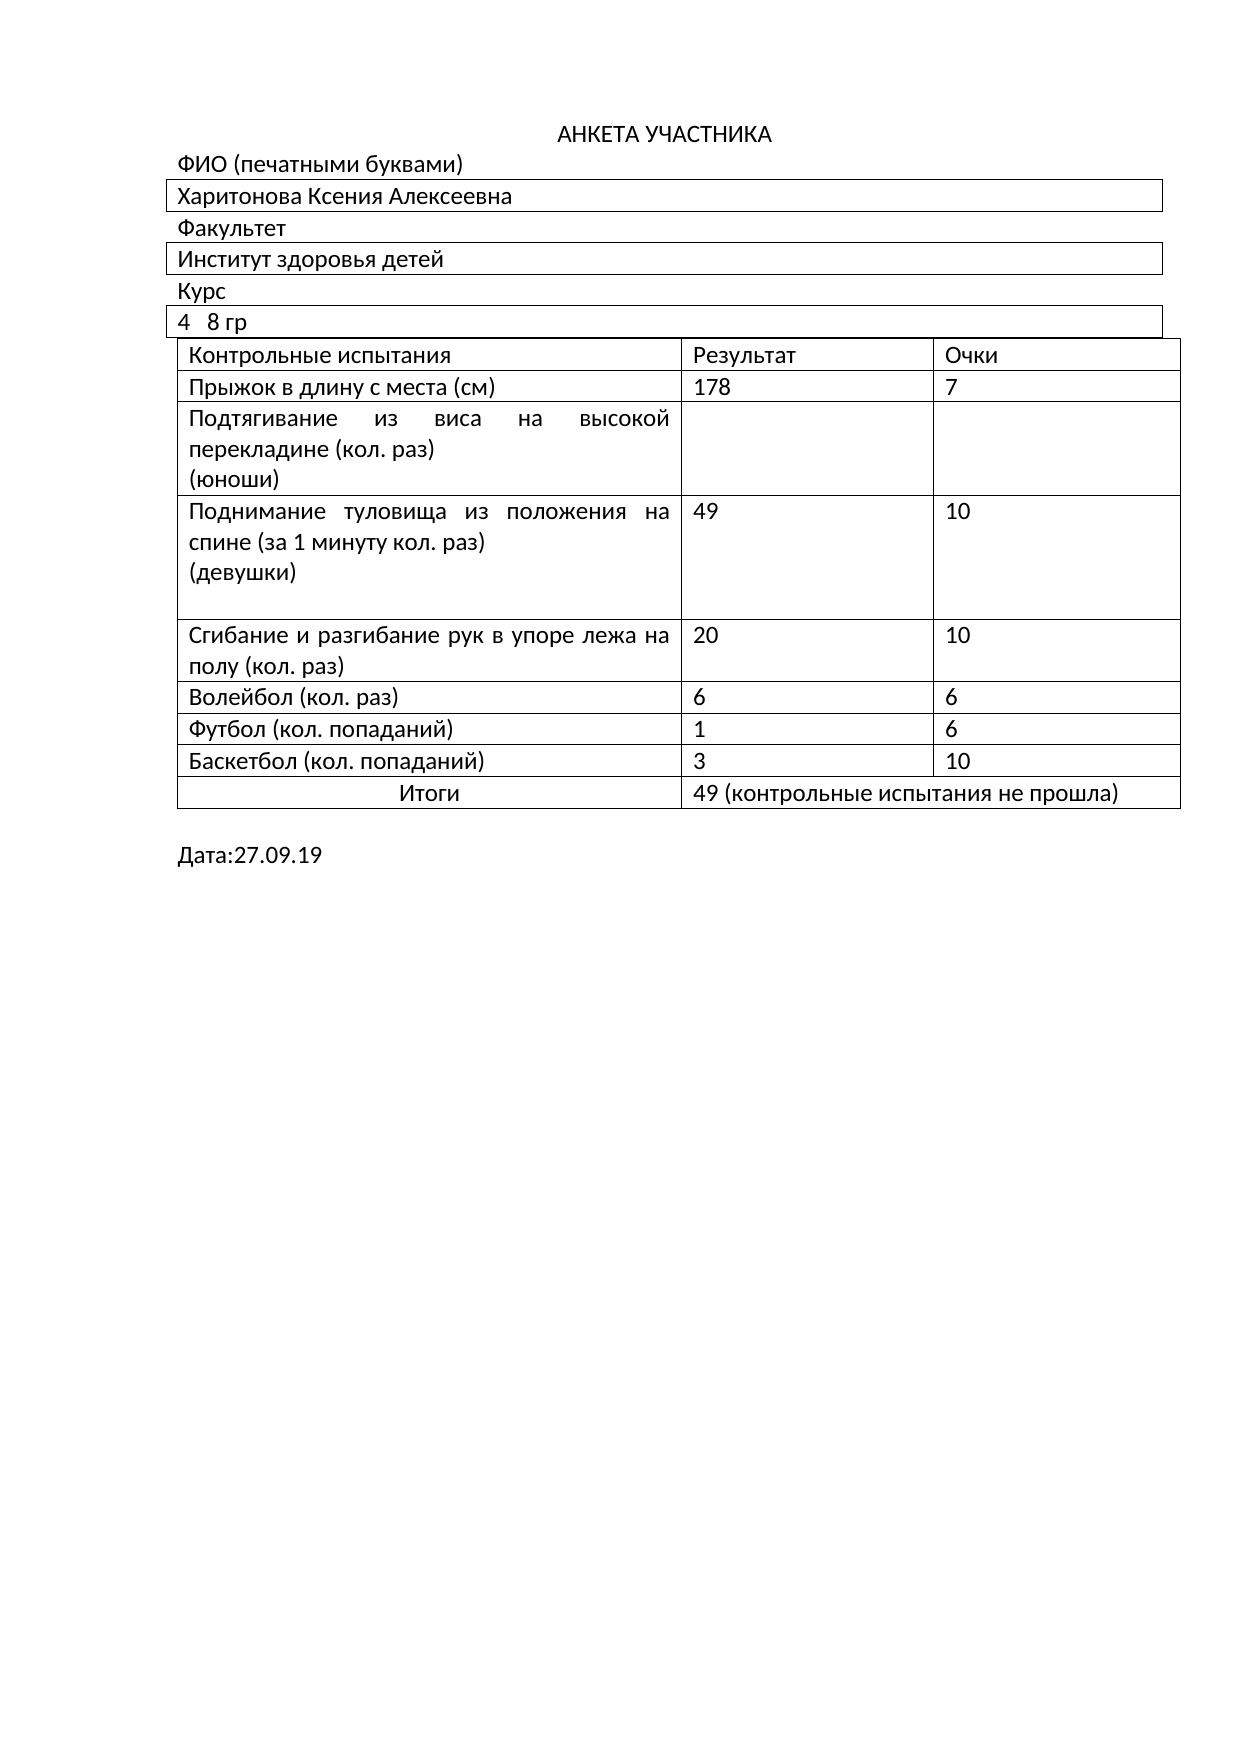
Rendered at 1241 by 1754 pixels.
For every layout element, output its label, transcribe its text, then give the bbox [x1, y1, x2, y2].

table_cell Поднимание туловища из положения на спине (за 1 минуту кол. раз) (девушки) [178, 496, 681, 618]
table_header Результат [682, 339, 933, 369]
text ФИО (печатными буквами) [177, 149, 1152, 179]
table_cell Подтягивание из виса на высокой перекладине (кол. раз) (юноши) [178, 402, 681, 494]
text Дата:27.09.19 [177, 839, 1152, 870]
text Факультет [177, 212, 1152, 242]
table_cell 6 [682, 682, 933, 713]
table_cell 10 [934, 620, 1180, 681]
table_header Очки [934, 339, 1180, 369]
table_header Институт здоровья детей [167, 243, 1162, 274]
table_cell [682, 402, 933, 494]
text АНКЕТА УЧАСТНИКА [177, 118, 1152, 149]
table_cell 10 [934, 745, 1180, 776]
table_cell 3 [682, 745, 933, 776]
table_cell 6 [934, 682, 1180, 713]
table_header 4 8 гр [167, 306, 1162, 337]
table_cell 1 [682, 714, 933, 744]
table_cell 49 (контрольные испытания не прошла) [682, 777, 1180, 808]
table_cell [934, 402, 1180, 494]
text Курс [177, 275, 1152, 305]
table_cell 49 [682, 496, 933, 618]
table_header Харитонова Ксения Алексеевна [167, 180, 1162, 211]
table_cell 10 [934, 496, 1180, 618]
table_cell Волейбол (кол. раз) [178, 682, 681, 713]
table_cell 178 [682, 371, 933, 401]
table_cell Футбол (кол. попаданий) [178, 714, 681, 744]
table_header Контрольные испытания [178, 339, 681, 369]
table_cell 20 [682, 620, 933, 681]
table_cell Сгибание и разгибание рук в упоре лежа на полу (кол. раз) [178, 620, 681, 681]
table_cell 6 [934, 714, 1180, 744]
table_cell Баскетбол (кол. попаданий) [178, 745, 681, 776]
table_cell Итоги [178, 777, 681, 808]
table_cell 7 [934, 371, 1180, 401]
table_cell Прыжок в длину с места (см) [178, 371, 681, 401]
